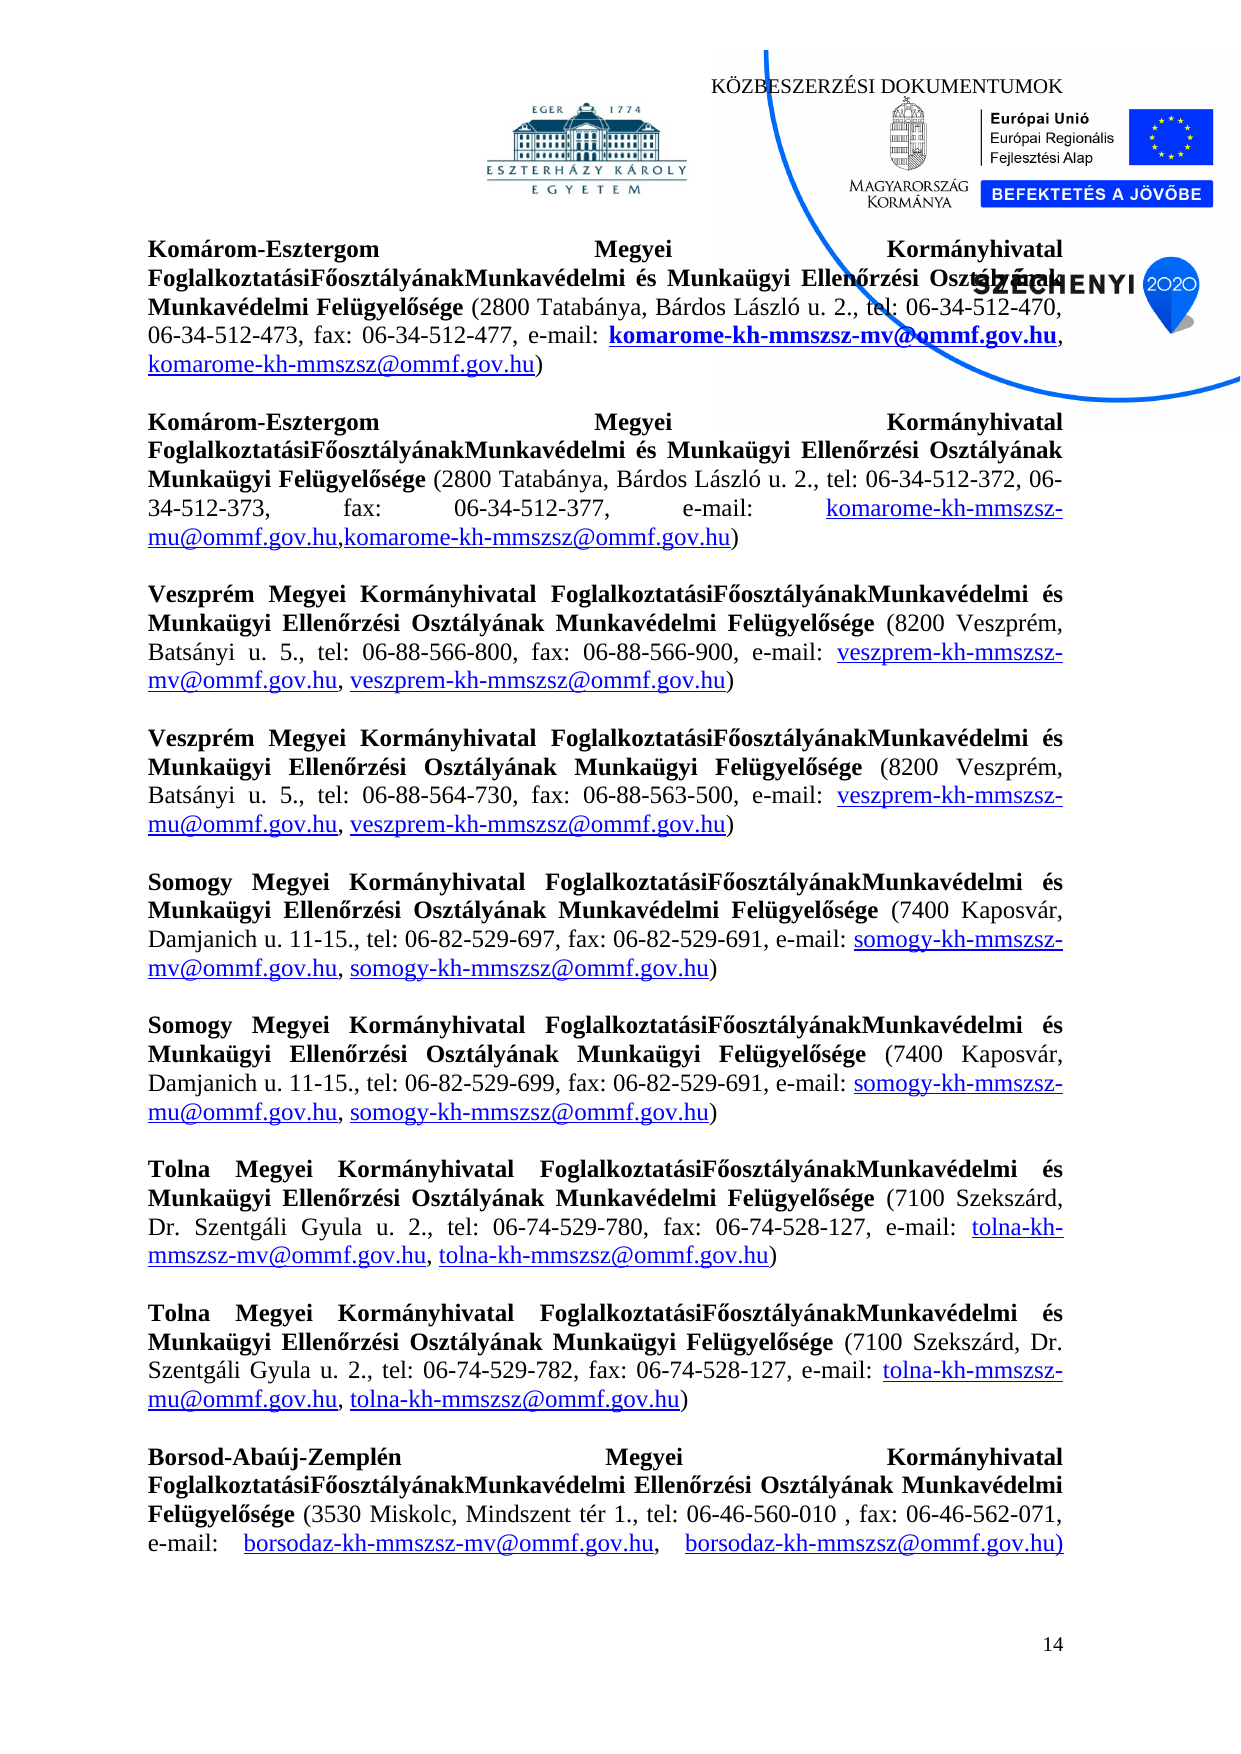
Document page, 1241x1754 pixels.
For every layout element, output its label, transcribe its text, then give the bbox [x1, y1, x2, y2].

picture [483, 97, 690, 200]
text Tolna Megyei Kormányhivatal FoglalkoztatásiFőosztályánakMunkavédelmi és Munkaügyi Ellenőrzési Osztályának Munkaügyi Felügyelősége (7100 Szekszárd, Dr. Szentgáli Gyula u. 2., tel: 06-74-529-782, fax: 06-74-528-127, e-mail: tolna-kh-mmszsz-mu@ommf.gov.hu, tolna-kh-mmszsz@ommf.gov.hu) [148, 1298, 1063, 1413]
text Veszprém Megyei Kormányhivatal FoglalkoztatásiFőosztályánakMunkavédelmi és Munkaügyi Ellenőrzési Osztályának Munkavédelmi Felügyelősége (8200 Veszprém, Batsányi u. 5., tel: 06-88-566-800, fax: 06-88-566-900, e-mail: veszprem-kh-mmszsz-mv@ommf.gov.hu, veszprem-kh-mmszsz@ommf.gov.hu) [148, 579, 1063, 694]
text Somogy Megyei Kormányhivatal FoglalkoztatásiFőosztályánakMunkavédelmi és Munkaügyi Ellenőrzési Osztályának Munkaügyi Felügyelősége (7400 Kaposvár, Damjanich u. 11-15., tel: 06-82-529-699, fax: 06-82-529-691, e-mail: somogy-kh-mmszsz-mu@ommf.gov.hu, somogy-kh-mmszsz@ommf.gov.hu) [148, 1011, 1063, 1126]
text Borsod-Abaúj-Zemplén Megyei Kormányhivatal FoglalkoztatásiFőosztályánakMunkavédelmi Ellenőrzési Osztályának Munkavédelmi Felügyelősége (3530 Miskolc, Mindszent tér 1., tel: 06-46-560-010 , fax: 06-46-562-071, e-mail: borsodaz-kh-mmszsz-mv@ommf.gov.hu, borsodaz-kh-mmszsz@ommf.gov.hu) [148, 1442, 1063, 1581]
text Tolna Megyei Kormányhivatal FoglalkoztatásiFőosztályánakMunkavédelmi és Munkaügyi Ellenőrzési Osztályának Munkavédelmi Felügyelősége (7100 Szekszárd, Dr. Szentgáli Gyula u. 2., tel: 06-74-529-780, fax: 06-74-528-127, e-mail: tolna-kh-mmszsz-mv@ommf.gov.hu, tolna-kh-mmszsz@ommf.gov.hu) [148, 1154, 1063, 1269]
text Somogy Megyei Kormányhivatal FoglalkoztatásiFőosztályánakMunkavédelmi és Munkaügyi Ellenőrzési Osztályának Munkavédelmi Felügyelősége (7400 Kaposvár, Damjanich u. 11-15., tel: 06-82-529-697, fax: 06-82-529-691, e-mail: somogy-kh-mmszsz-mv@ommf.gov.hu, somogy-kh-mmszsz@ommf.gov.hu) [148, 867, 1063, 982]
picture [716, 50, 1241, 431]
text Komárom-Esztergom Megyei Kormányhivatal FoglalkoztatásiFőosztályánakMunkavédelmi és Munkaügyi Ellenőrzési Osztályának Munkaügyi Felügyelősége (2800 Tatabánya, Bárdos László u. 2., tel: 06-34-512-372, 06-34-512-373, fax: 06-34-512-377, e-mail: komarome-kh-mmszsz-mu@ommf.gov.hu,komarome-kh-mmszsz@ommf.gov.hu) [148, 407, 1063, 551]
text Veszprém Megyei Kormányhivatal FoglalkoztatásiFőosztályánakMunkavédelmi és Munkaügyi Ellenőrzési Osztályának Munkaügyi Felügyelősége (8200 Veszprém, Batsányi u. 5., tel: 06-88-564-730, fax: 06-88-563-500, e-mail: veszprem-kh-mmszsz-mu@ommf.gov.hu, veszprem-kh-mmszsz@ommf.gov.hu) [148, 723, 1063, 838]
text Komárom-Esztergom Megyei Kormányhivatal FoglalkoztatásiFőosztályánakMunkavédelmi és Munkaügyi Ellenőrzési Osztályának Munkavédelmi Felügyelősége (2800 Tatabánya, Bárdos László u. 2., tel: 06-34-512-470, 06-34-512-473, fax: 06-34-512-477, e-mail: komarome-kh-mmszsz-mv@ommf.gov.hu, komarome-kh-mmszsz@ommf.gov.hu) [148, 234, 1063, 378]
